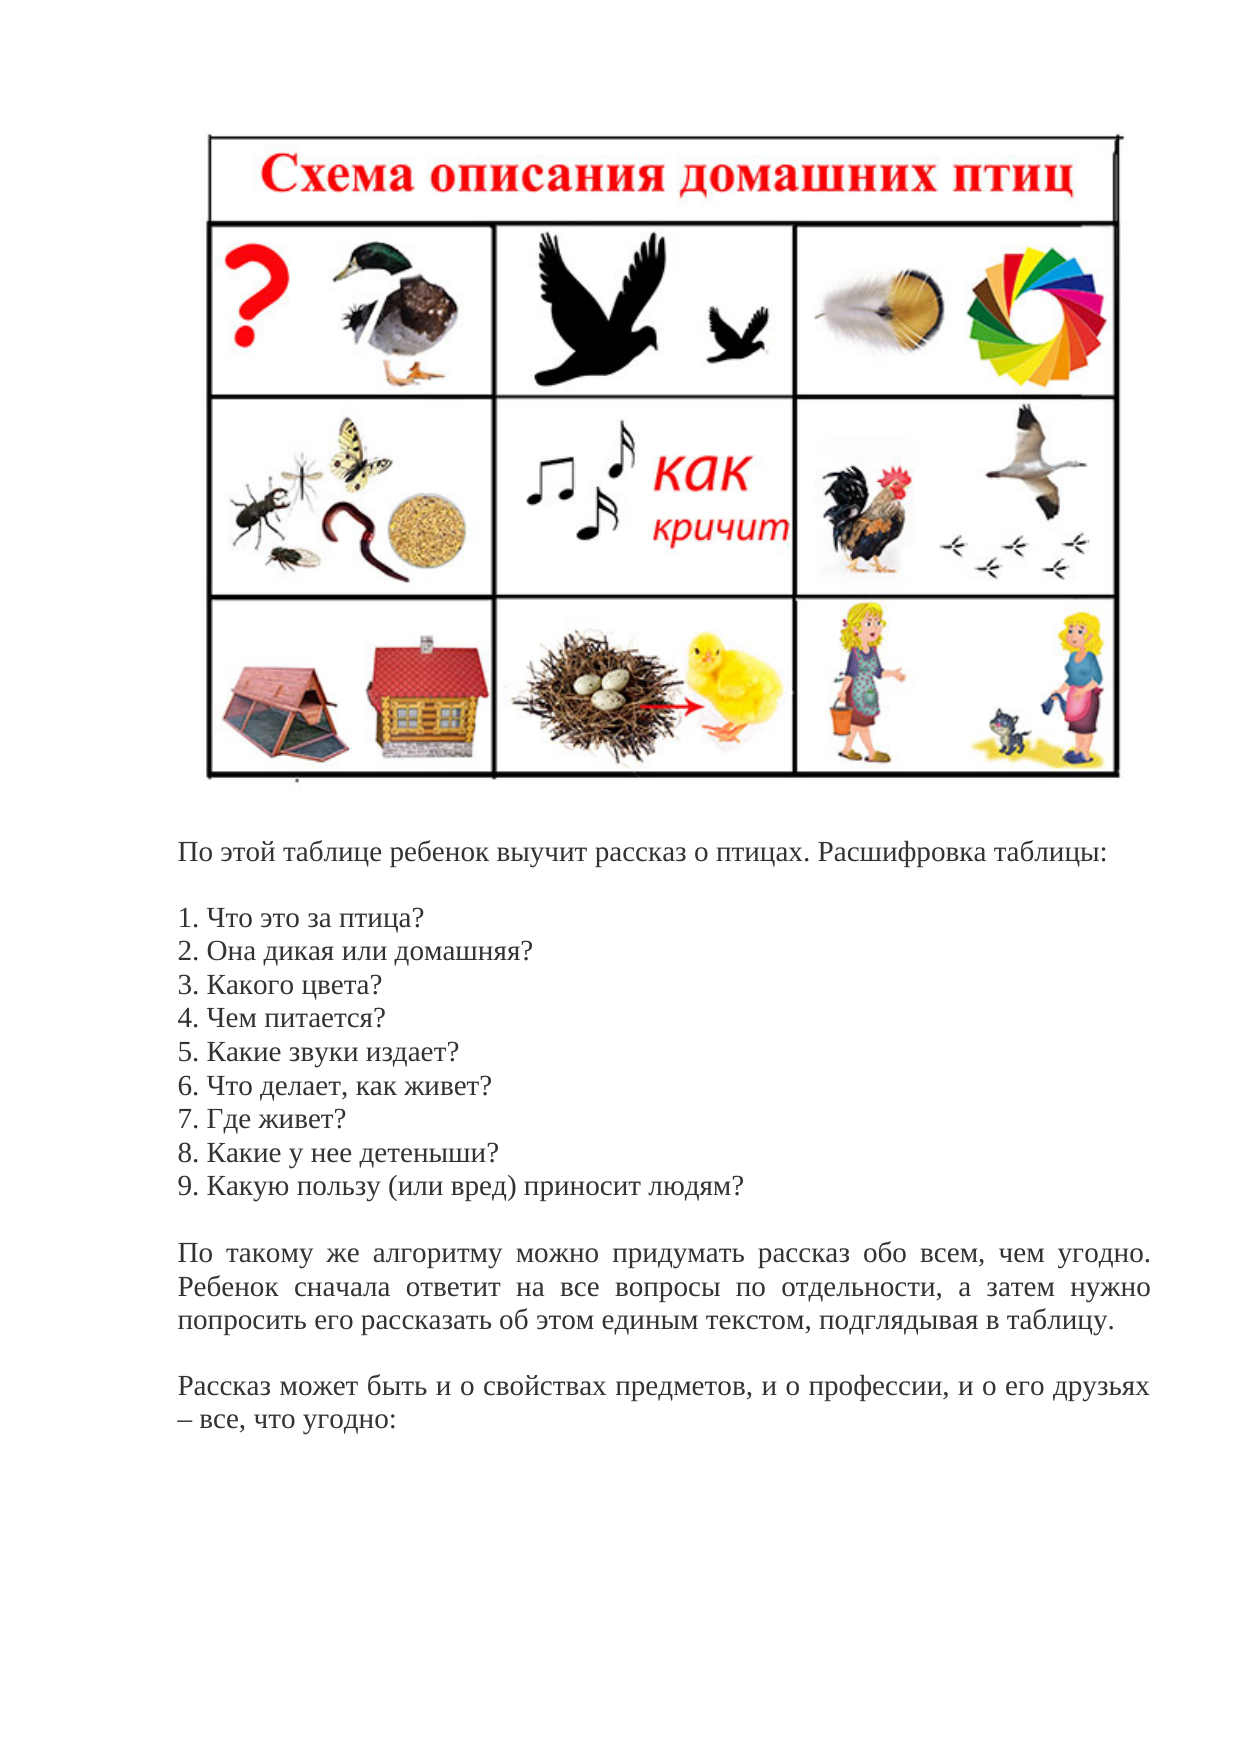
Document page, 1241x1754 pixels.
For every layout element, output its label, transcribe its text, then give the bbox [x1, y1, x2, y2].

picture [177, 118, 1146, 803]
text По этой таблице ребенок выучит рассказ о птицах. Расшифровка таблицы: [177, 834, 1152, 868]
text Рассказ может быть и о свойствах предметов, и о профессии, и о его друзьях – все, что угодно: [177, 1368, 1152, 1435]
text По такому же алгоритму можно придумать рассказ обо всем, чем угодно. Ребенок сначала ответит на все вопросы по отдельности, а затем нужно попросить его рассказать об этом единым текстом, подглядывая в таблицу. [177, 1235, 1152, 1336]
text 1. Что это за птица? 2. Она дикая или домашняя? 3. Какого цвета? 4. Чем питается? 5. Какие звуки издает? 6. Что делает, как живет? 7. Где живет? 8. Какие у нее детеныши? 9. Какую пользу (или вред) приносит людям? [177, 900, 1152, 1202]
